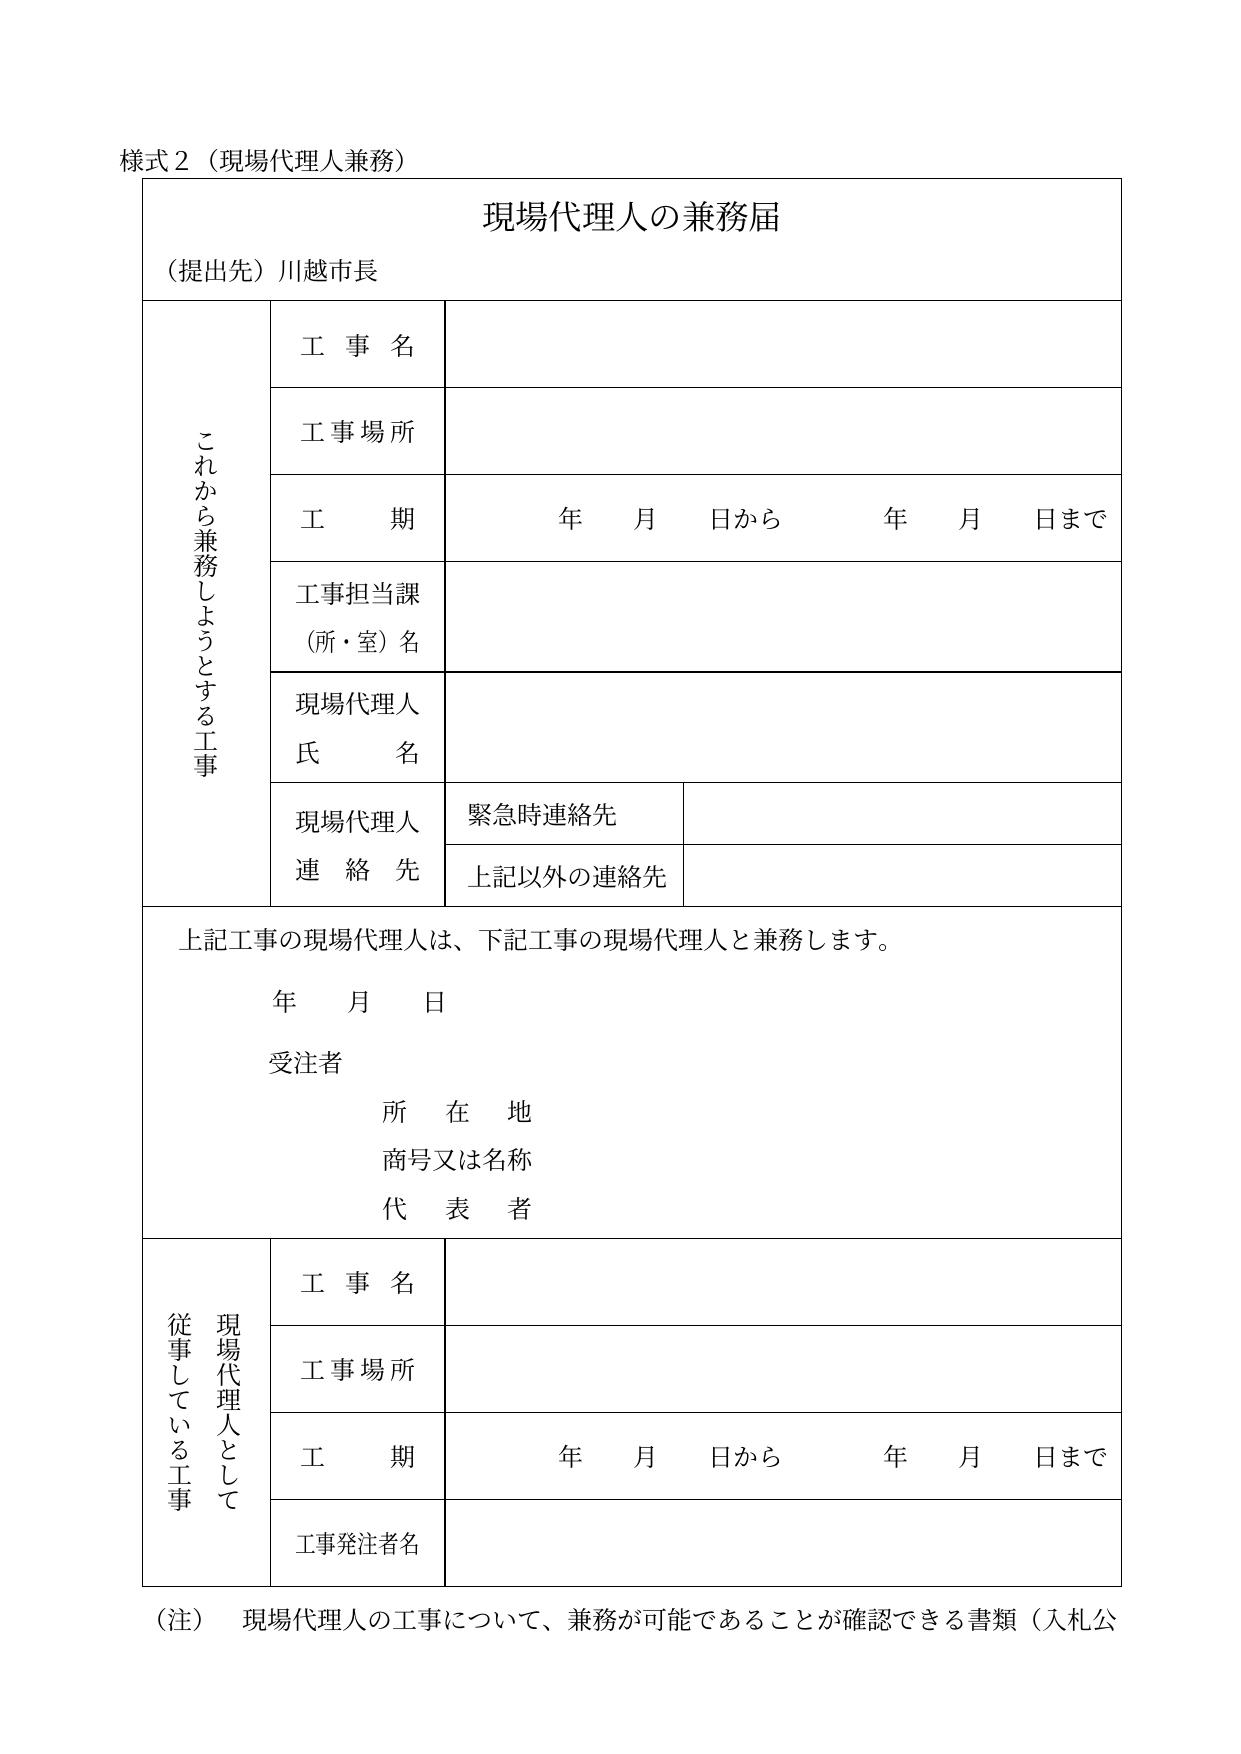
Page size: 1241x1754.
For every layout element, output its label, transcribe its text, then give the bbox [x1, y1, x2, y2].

table_cell 工事場所 [271, 1326, 444, 1412]
table_cell 現場代理人として 従事している工事 [143, 1239, 270, 1586]
table_cell 工事発注者名 [271, 1500, 444, 1586]
table_cell 工事名 [271, 301, 444, 387]
table_cell [446, 301, 1121, 387]
text 様式２（現場代理人兼務） [119, 142, 1122, 178]
table_cell 工期 [271, 475, 444, 561]
table_header 現場代理人の兼務届 （提出先）川越市長 [143, 179, 1121, 300]
table_cell [684, 845, 1121, 906]
table_cell 工事担当課 （所・室）名 [271, 562, 444, 671]
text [142, 1599, 1122, 1637]
table_cell 緊急時連絡先 [446, 783, 683, 844]
table_cell 年 月 日 [143, 971, 1121, 1032]
table_cell 年 月 日から 年 月 日まで [446, 1413, 1121, 1499]
table_cell [446, 1326, 1121, 1412]
table_cell 上記以外の連絡先 [446, 845, 683, 906]
table_cell [446, 1500, 1121, 1586]
table_cell これから兼務しようとする工事 [143, 301, 270, 906]
table_cell [446, 673, 1121, 782]
table_cell [446, 562, 1121, 671]
table_cell 上記工事の現場代理人は、下記工事の現場代理人と兼務します。 [143, 907, 1121, 971]
table_cell 年 月 日から 年 月 日まで [446, 475, 1121, 561]
table_cell 現場代理人 氏名 [271, 673, 444, 782]
table_cell [446, 388, 1121, 474]
table_cell 工事場所 [271, 388, 444, 474]
table_cell 受注者 所在地 商号又は名称 代表者 [143, 1032, 1121, 1238]
table_cell 工期 [271, 1413, 444, 1499]
table_cell [446, 1239, 1121, 1325]
table_cell [684, 783, 1121, 844]
table_cell 現場代理人 連絡先 [271, 783, 444, 906]
table_cell 工事名 [271, 1239, 444, 1325]
